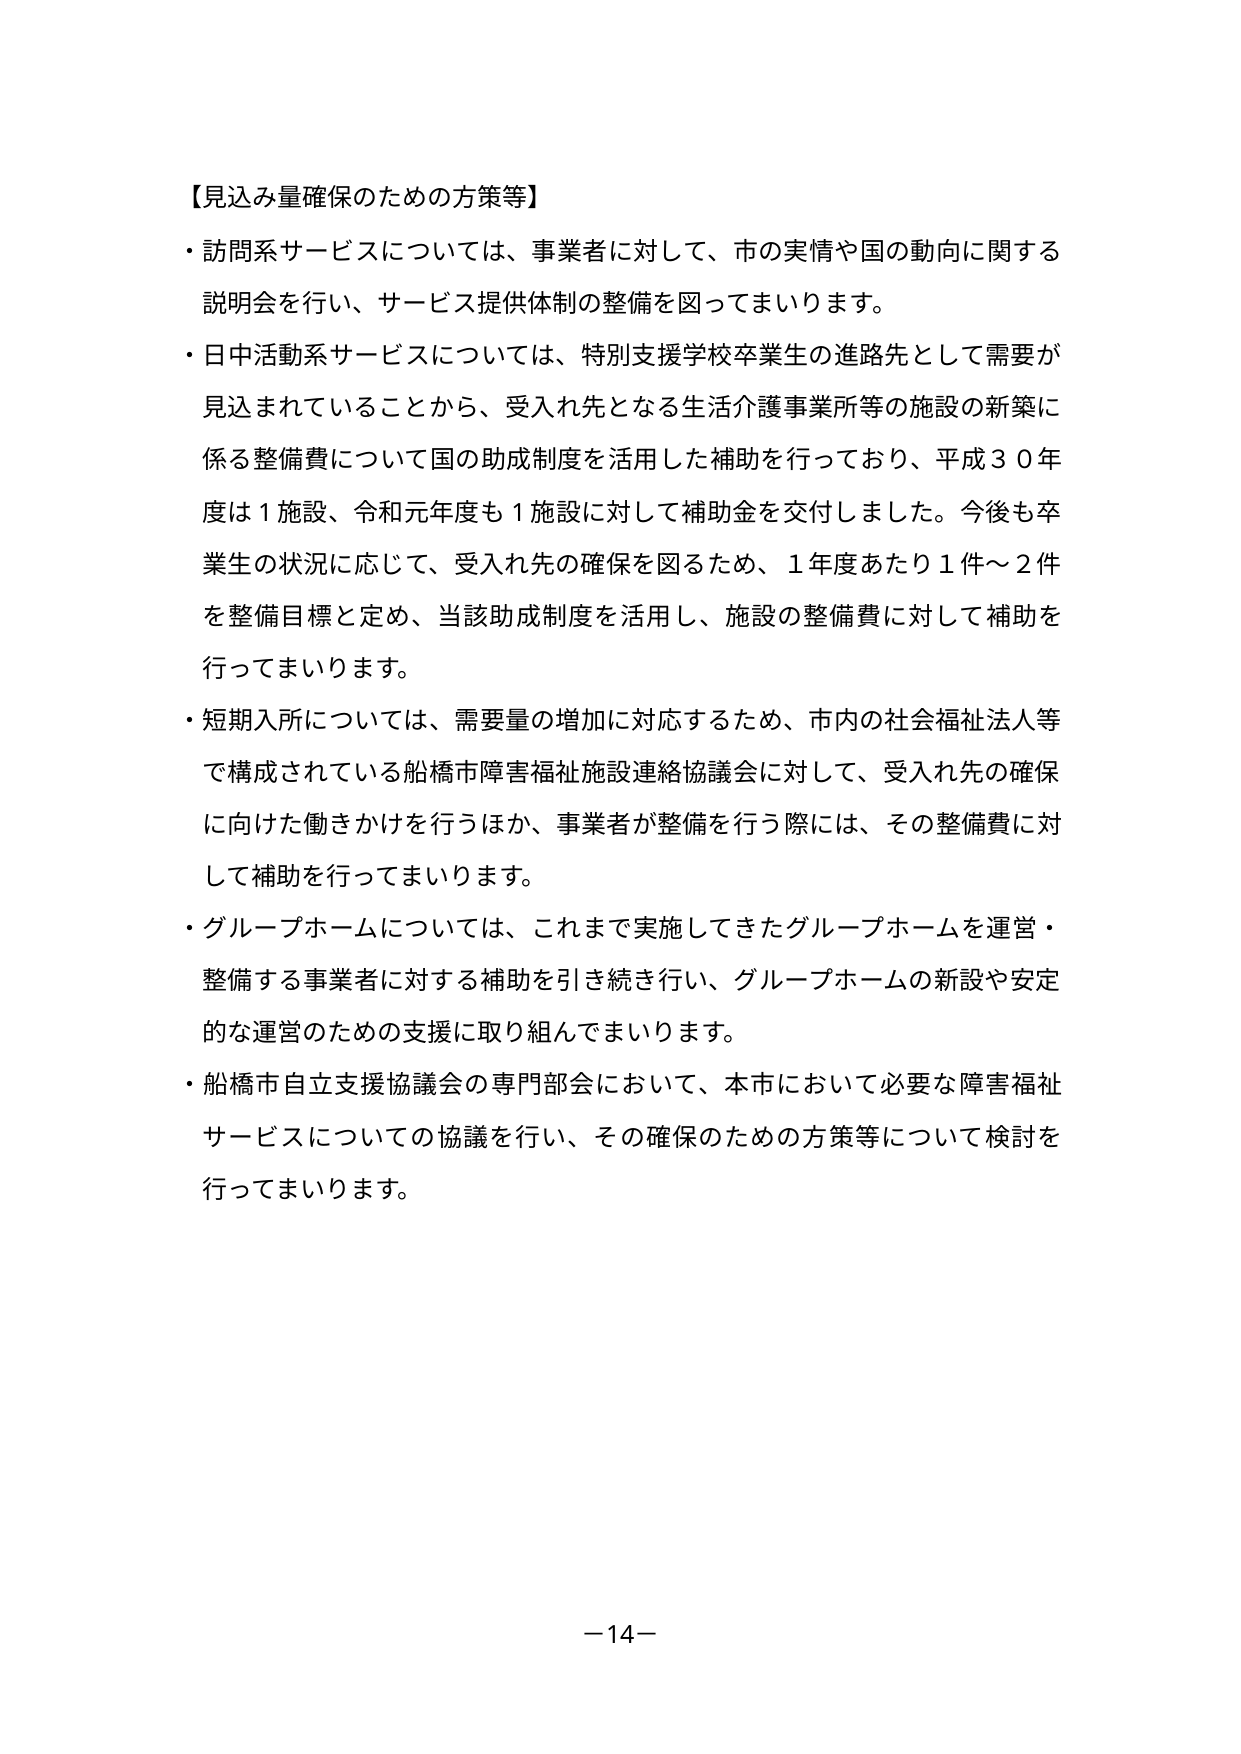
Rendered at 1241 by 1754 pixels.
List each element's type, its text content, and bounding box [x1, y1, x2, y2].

text ・船橋市自立支援協議会の専門部会において、本市において必要な障害福祉サービスについての協議を行い、その確保のための方策等について検討を行ってまいります。 [177, 1052, 1063, 1208]
text ・グループホームについては、これまで実施してきたグループホームを運営・整備する事業者に対する補助を引き続き行い、グループホームの新設や安定的な運営のための支援に取り組んでまいります。 [177, 896, 1063, 1052]
text ・訪問系サービスについては、事業者に対して、市の実情や国の動向に関する説明会を行い、サービス提供体制の整備を図ってまいります。 [177, 219, 1063, 323]
text ・短期入所については、需要量の増加に対応するため、市内の社会福祉法人等で構成されている船橋市障害福祉施設連絡協議会に対して、受入れ先の確保に向けた働きかけを行うほか、事業者が整備を行う際には、その整備費に対して補助を行ってまいります。 [177, 688, 1063, 896]
text 【見込み量確保のための方策等】 [177, 177, 1063, 213]
text ・日中活動系サービスについては、特別支援学校卒業生の進路先として需要が見込まれていることから、受入れ先となる生活介護事業所等の施設の新築に係る整備費について国の助成制度を活用した補助を行っており、平成３０年度は1施設、令和元年度も1施設に対して補助金を交付しました。今後も卒業生の状況に応じて、受入れ先の確保を図るため、１年度あたり１件～２件を整備目標と定め、当該助成制度を活用し、施設の整備費に対して補助を行ってまいります。 [177, 323, 1063, 688]
